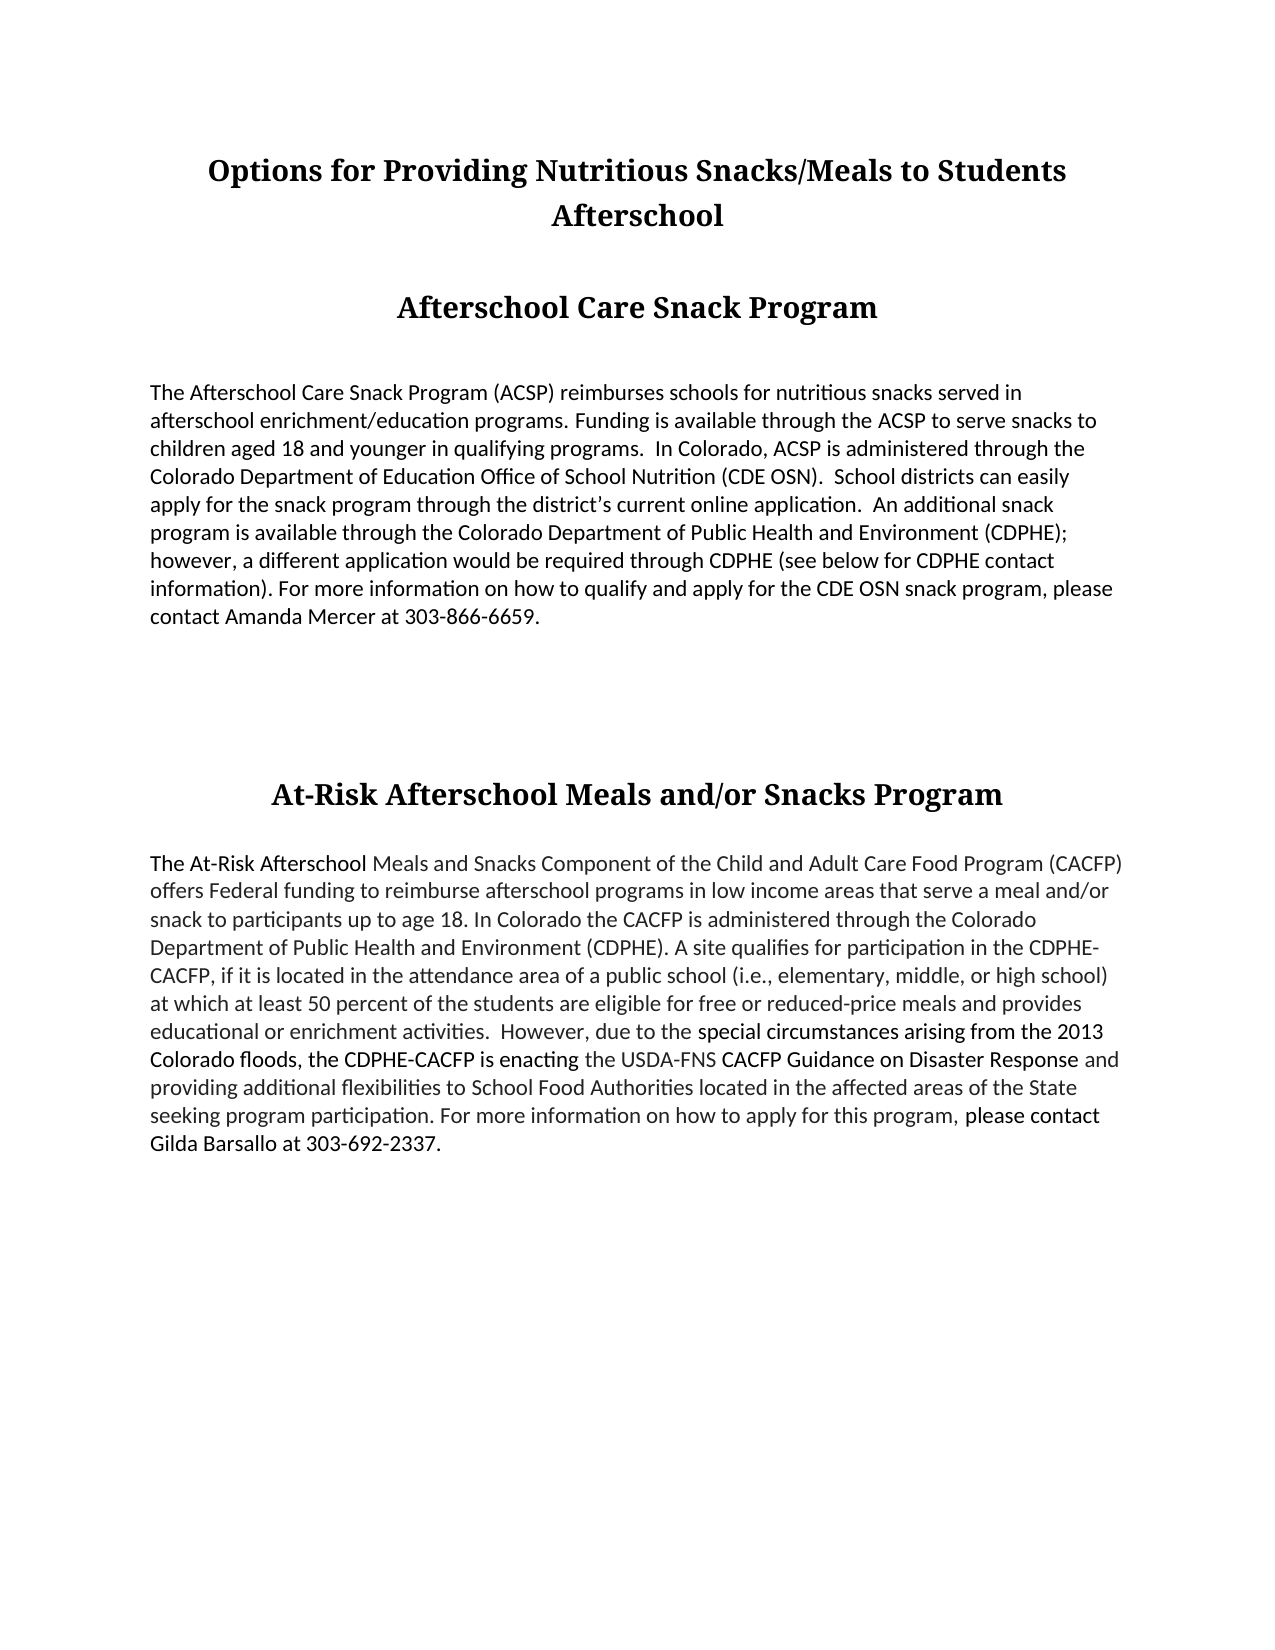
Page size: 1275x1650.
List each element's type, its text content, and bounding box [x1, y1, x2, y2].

text At-Risk Afterschool Meals and/or Snacks Program [150, 774, 1125, 814]
text The At-Risk Afterschool Meals and Snacks Component of the Child and Adult Care Food Program (CACFP) offers Federal funding to reimburse afterschool programs in low income areas that serve a meal and/or snack to participants up to age 18. In Colorado the CACFP is administered through the Colorado Department of Public Health and Environment (CDPHE). A site qualifies for participation in the CDPHE-CACFP, if it is located in the attendance area of a public school (i.e., elementary, middle, or high school) at which at least 50 percent of the students are eligible for free or reduced-price meals and provides educational or enrichment activities. However, due to the special circumstances arising from the 2013 Colorado floods, the CDPHE-CACFP is enacting the USDA-FNS CACFP Guidance on Disaster Response and providing additional flexibilities to School Food Authorities located in the affected areas of the State seeking program participation. For more information on how to apply for this program, please contact Gilda Barsallo at 303-692-2337. [150, 849, 1125, 1157]
text The Afterschool Care Snack Program (ACSP) reimburses schools for nutritious snacks served in afterschool enrichment/education programs. Funding is available through the ACSP to serve snacks to children aged 18 and younger in qualifying programs. In Colorado, ACSP is administered through the Colorado Department of Education Office of School Nutrition (CDE OSN). School districts can easily apply for the snack program through the district’s current online application. An additional snack program is available through the Colorado Department of Public Health and Environment (CDPHE); however, a different application would be required through CDPHE (see below for CDPHE contact information). For more information on how to qualify and apply for the CDE OSN snack program, please contact Amanda Mercer at 303-866-6659. [150, 378, 1125, 630]
text Options for Providing Nutritious Snacks/Meals to Students Afterschool [150, 150, 1125, 235]
text Afterschool Care Snack Program [150, 287, 1125, 327]
